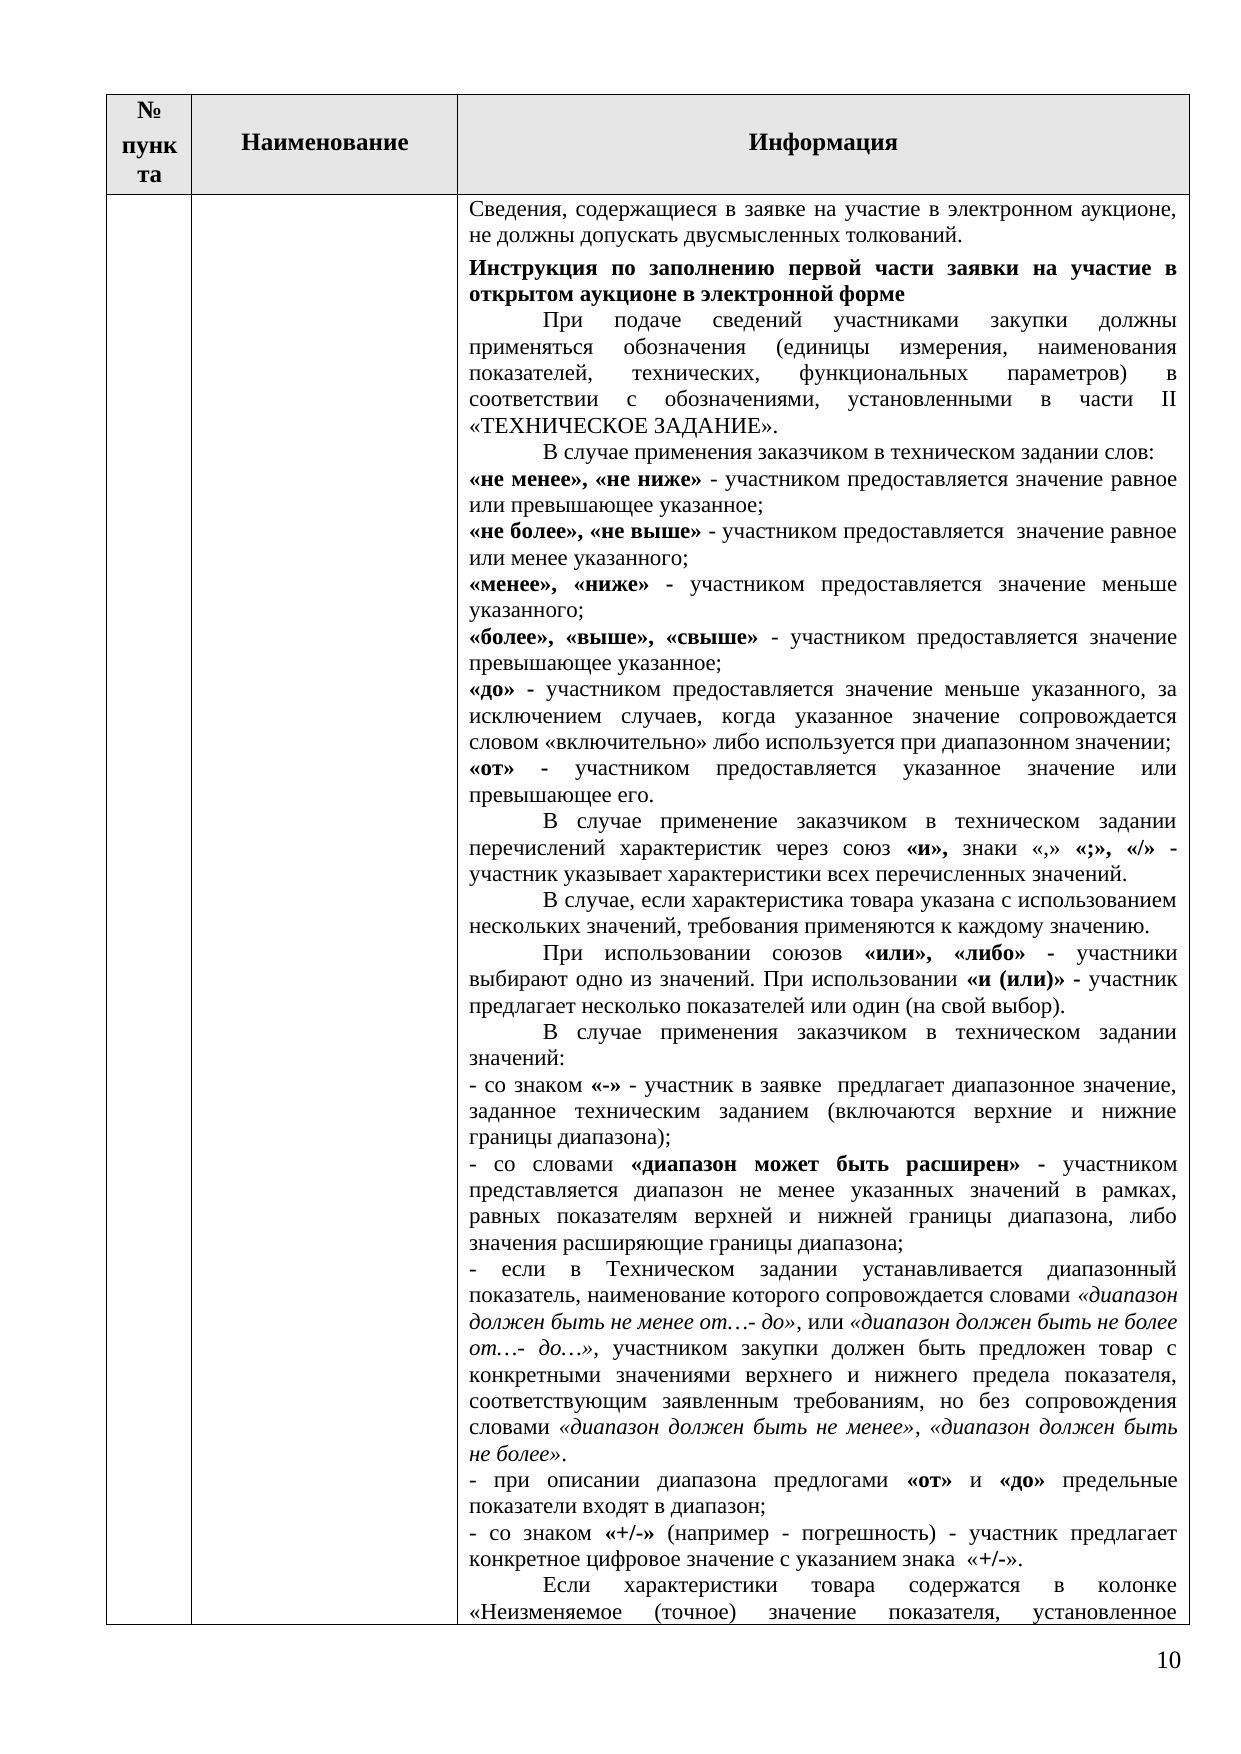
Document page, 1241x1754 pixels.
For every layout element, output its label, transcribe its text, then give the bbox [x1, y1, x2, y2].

table_header Наименование [192, 95, 457, 194]
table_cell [192, 195, 457, 1624]
table_header № пункта [107, 95, 191, 194]
table_header Информация [458, 95, 1189, 194]
table_cell [107, 195, 191, 1624]
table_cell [458, 195, 1189, 1624]
